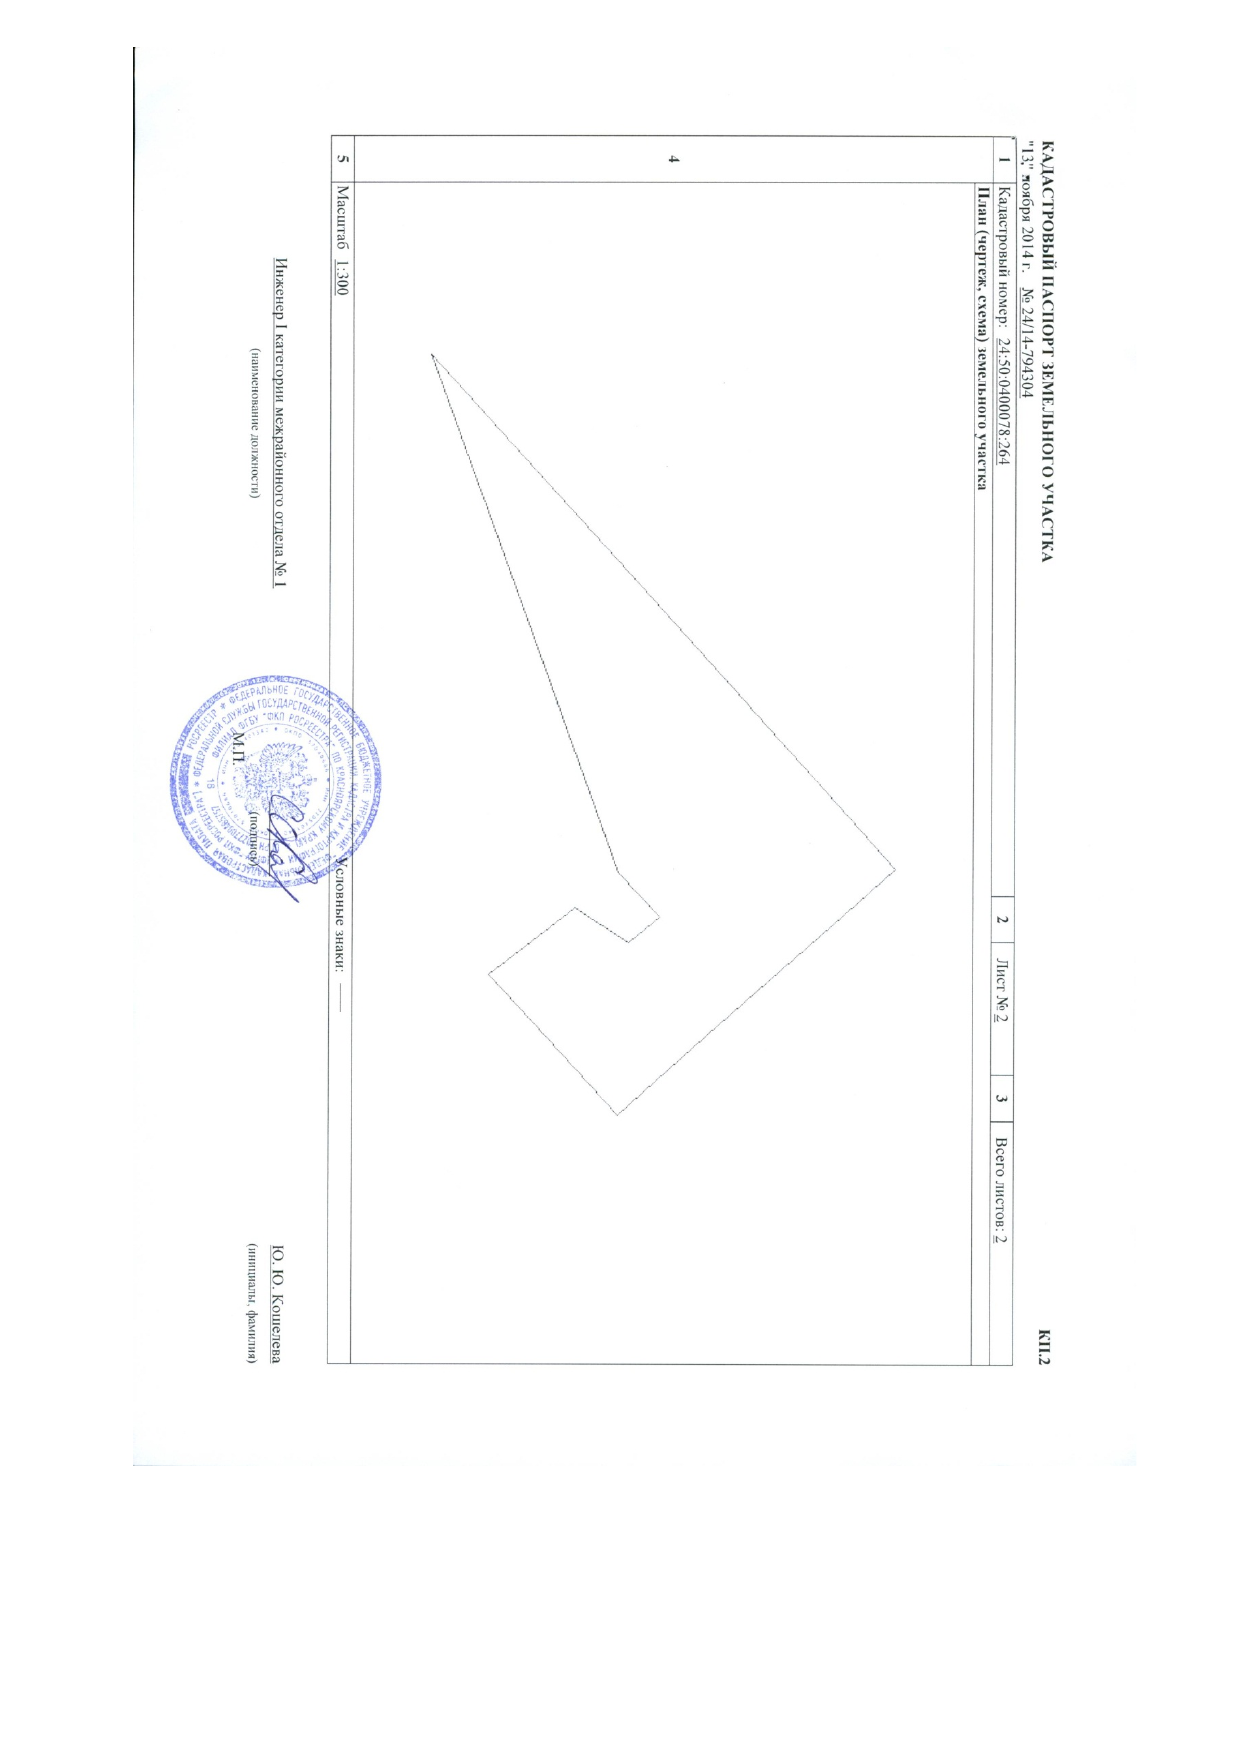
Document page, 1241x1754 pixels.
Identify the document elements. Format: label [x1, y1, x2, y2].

picture [133, 47, 1137, 1466]
